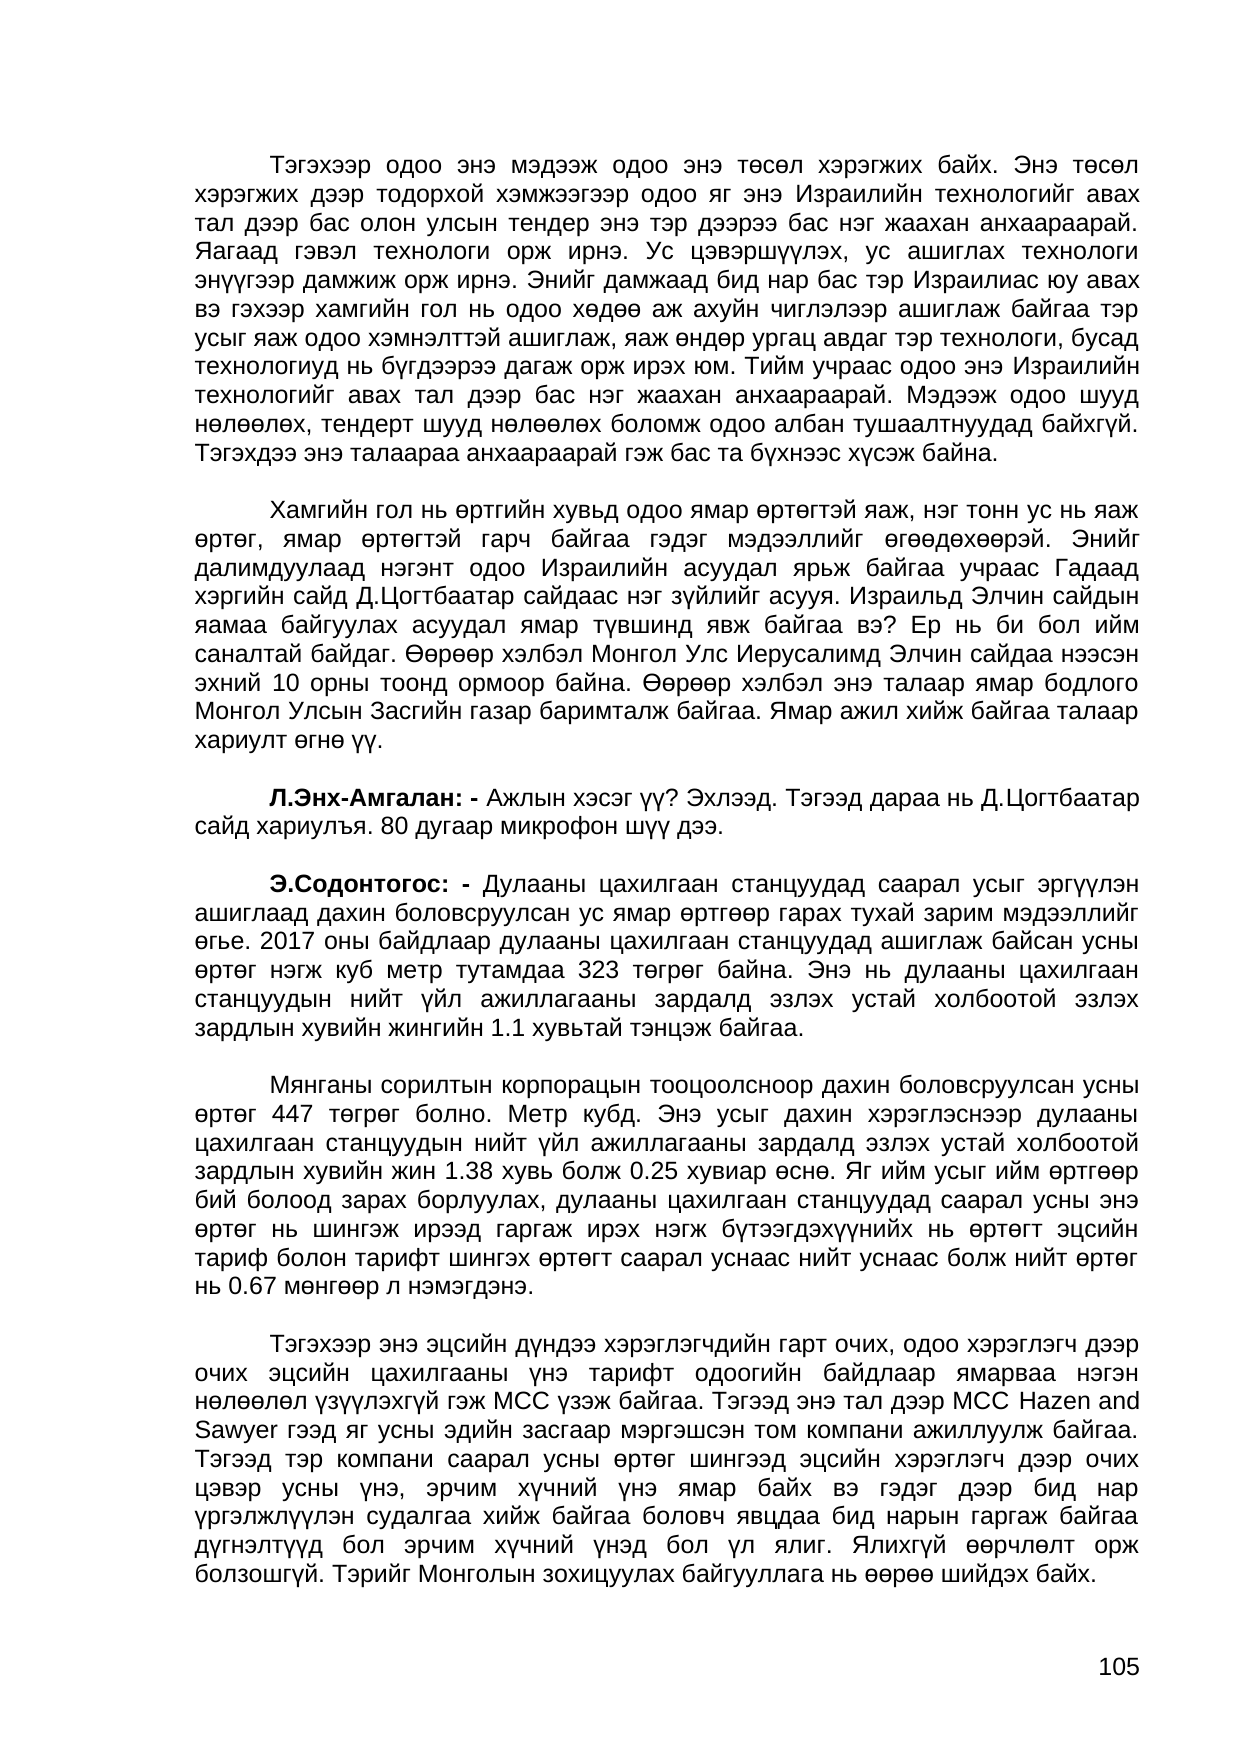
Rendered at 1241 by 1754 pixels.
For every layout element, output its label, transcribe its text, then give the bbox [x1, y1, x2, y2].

text Тэгэхээр одоо энэ мэдээж одоо энэ төсөл хэрэгжих байх. Энэ төсөл хэрэгжих дээр тодорхой хэмжээгээр одоо яг энэ Израилийн технологийг авах тал дээр бас олон улсын тендер энэ тэр дээрээ бас нэг жаахан анхаараарай. Яагаад гэвэл технологи орж ирнэ. Ус цэвэршүүлэх, ус ашиглах технологи энүүгээр дамжиж орж ирнэ. Энийг дамжаад бид нар бас тэр Израилиас юу авах вэ гэхээр хамгийн гол нь одоо хөдөө аж ахуйн чиглэлээр ашиглаж байгаа тэр усыг яаж одоо хэмнэлттэй ашиглаж, яаж өндөр ургац авдаг тэр технологи, бусад технологиуд нь бүгдээрээ дагаж орж ирэх юм. Тийм учраас одоо энэ Израилийн технологийг авах тал дээр бас нэг жаахан анхаараарай. Мэдээж одоо шууд нөлөөлөх, тендерт шууд нөлөөлөх боломж одоо албан тушаалтнуудад байхгүй. Тэгэхдээ энэ талаараа анхаараарай гэж бас та бүхнээс хүсэж байна. [194, 150, 1140, 466]
text Тэгэхээр энэ эцсийн дүндээ хэрэглэгчдийн гарт очих, одоо хэрэглэгч дээр очих эцсийн цахилгааны үнэ тарифт одоогийн байдлаар ямарваа нэгэн нөлөөлөл үзүүлэхгүй гэж MCC үзэж байгаа. Тэгээд энэ тал дээр MCC Hazen and Sawyer гээд яг усны эдийн засгаар мэргэшсэн том компани ажиллуулж байгаа. Тэгээд тэр компани саарал усны өртөг шингээд эцсийн хэрэглэгч дээр очих цэвэр усны үнэ, эрчим хүчний үнэ ямар байх вэ гэдэг дээр бид нар үргэлжлүүлэн судалгаа хийж байгаа боловч явцдаа бид нарын гаргаж байгаа дүгнэлтүүд бол эрчим хүчний үнэд бол үл ялиг. Ялихгүй өөрчлөлт орж болзошгүй. Тэрийг Монголын зохицуулах байгууллага нь өөрөө шийдэх байх. [194, 1329, 1140, 1587]
text Хамгийн гол нь өртгийн хувьд одоо ямар өртөгтэй яаж, нэг тонн ус нь яаж өртөг, ямар өртөгтэй гарч байгаа гэдэг мэдээллийг өгөөдөхөөрэй. Энийг далимдуулаад нэгэнт одоо Израилийн асуудал ярьж байгаа учраас Гадаад хэргийн сайд Д.Цогтбаатар сайдаас нэг зүйлийг асууя. Израильд Элчин сайдын яамаа байгуулах асуудал ямар түвшинд явж байгаа вэ? Ер нь би бол ийм саналтай байдаг. Өөрөөр хэлбэл Монгол Улс Иерусалимд Элчин сайдаа нээсэн эхний 10 орны тоонд ормоор байна. Өөрөөр хэлбэл энэ талаар ямар бодлого Монгол Улсын Засгийн газар баримталж байгаа. Ямар ажил хийж байгаа талаар хариулт өгнө үү. [194, 495, 1140, 754]
text Э.Содонтогос: - Дулааны цахилгаан станцуудад саарал усыг эргүүлэн ашиглаад дахин боловсруулсан ус ямар өртгөөр гарах тухай зарим мэдээллийг өгье. 2017 оны байдлаар дулааны цахилгаан станцуудад ашиглаж байсан усны өртөг нэгж куб метр тутамдаа 323 төгрөг байна. Энэ нь дулааны цахилгаан станцуудын нийт үйл ажиллагааны зардалд эзлэх устай холбоотой эзлэх зардлын хувийн жингийн 1.1 хувьтай тэнцэж байгаа. [194, 869, 1140, 1041]
text Л.Энх-Амгалан: - Ажлын хэсэг үү? Эхлээд. Тэгээд дараа нь Д.Цогтбаатар сайд хариулъя. 80 дугаар микрофон шүү дээ. [194, 782, 1140, 840]
text Мянганы сорилтын корпорацын тооцоолсноор дахин боловсруулсан усны өртөг 447 төгрөг болно. Метр кубд. Энэ усыг дахин хэрэглэснээр дулааны цахилгаан станцуудын нийт үйл ажиллагааны зардалд эзлэх устай холбоотой зардлын хувийн жин 1.38 хувь болж 0.25 хувиар өснө. Яг ийм усыг ийм өртгөөр бий болоод зарах борлуулах, дулааны цахилгаан станцуудад саарал усны энэ өртөг нь шингэж ирээд гаргаж ирэх нэгж бүтээгдэхүүнийх нь өртөгт эцсийн тариф болон тарифт шингэх өртөгт саарал уснаас нийт уснаас болж нийт өртөг нь 0.67 мөнгөөр л нэмэгдэнэ. [194, 1070, 1140, 1300]
